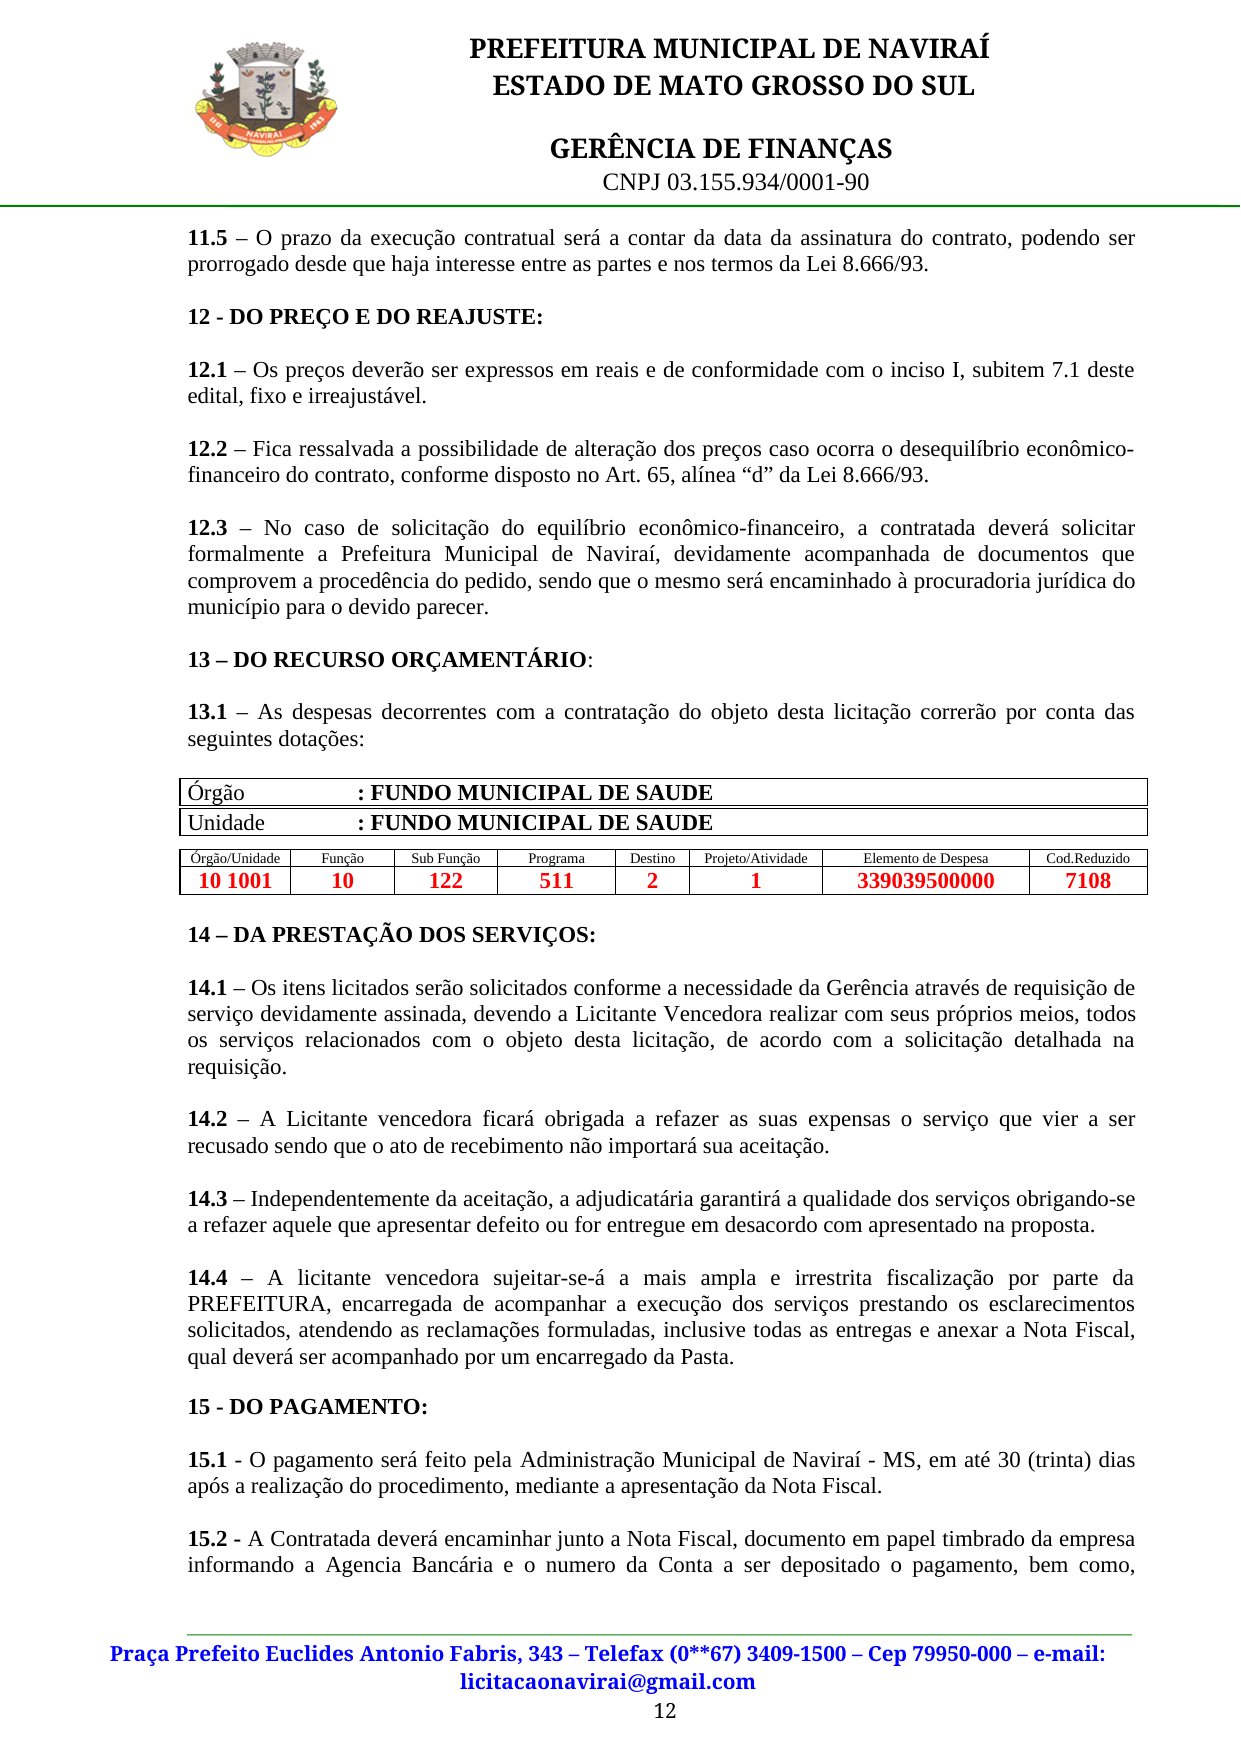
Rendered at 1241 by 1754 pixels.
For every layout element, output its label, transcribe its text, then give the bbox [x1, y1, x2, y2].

table_header : FUNDO MUNICIPAL DE SAUDE [350, 779, 1147, 805]
text 15.1 - O pagamento será feito pela Administração Municipal de Naviraí - MS, em até 30 (trinta) dias após a realização do procedimento, mediante a apresentação da Nota Fiscal. [187, 1446, 1137, 1498]
text 15 - DO PAGAMENTO: [187, 1393, 1137, 1419]
text 13.1 – As despesas decorrentes com a contratação do objeto desta licitação correrão por conta das seguintes dotações: [187, 698, 1137, 751]
text 13 – DO RECURSO ORÇAMENTÁRIO: [187, 646, 1137, 672]
table_cell 10 1001 [181, 867, 290, 894]
text 14.4 – A licitante vencedora sujeitar-se-á a mais ampla e irrestrita fiscalização por parte da PREFEITURA, encarregada de acompanhar a execução dos serviços prestando os esclarecimentos solicitados, atendendo as reclamações formuladas, inclusive todas as entregas e anexar a Nota Fiscal, qual deverá ser acompanhado por um encarregado da Pasta. [187, 1264, 1137, 1369]
table_header Órgão/Unidade [181, 850, 290, 866]
table_header Sub Função [395, 850, 497, 866]
table_header Função [291, 850, 394, 866]
table_cell 122 [395, 867, 497, 894]
table_header Destino [616, 850, 689, 866]
table_cell 511 [498, 867, 615, 894]
text 12.3 – No caso de solicitação do equilíbrio econômico-financeiro, a contratada deverá solicitar formalmente a Prefeitura Municipal de Naviraí, devidamente acompanhada de documentos que comprovem a procedência do pedido, sendo que o mesmo será encaminhado à procuradoria jurídica do município para o devido parecer. [187, 514, 1137, 619]
table_header Programa [498, 850, 615, 866]
table_header Projeto/Atividade [690, 850, 822, 866]
text 12 - DO PREÇO E DO REAJUSTE: [187, 277, 1137, 329]
text 14.3 – Independentemente da aceitação, a adjudicatária garantirá a qualidade dos serviços obrigando-se a refazer aquele que apresentar defeito ou for entregue em desacordo com apresentado na proposta. [187, 1184, 1137, 1237]
text 11.5 – O prazo da execução contratual será a contar da data da assinatura do contrato, podendo ser prorrogado desde que haja interesse entre as partes e nos termos da Lei 8.666/93. [187, 224, 1137, 277]
table_header Órgão [181, 779, 350, 805]
table_cell 10 [291, 867, 394, 894]
table_cell 1 [690, 867, 822, 894]
table_header : FUNDO MUNICIPAL DE SAUDE [350, 809, 1147, 835]
table_cell 7108 [1030, 867, 1147, 894]
text 12.2 – Fica ressalvada a possibilidade de alteração dos preços caso ocorra o desequilíbrio econômico-financeiro do contrato, conforme disposto no Art. 65, alínea “d” da Lei 8.666/93. [187, 435, 1137, 488]
text 14.1 – Os itens licitados serão solicitados conforme a necessidade da Gerência através de requisição de serviço devidamente assinada, devendo a Licitante Vencedora realizar com seus próprios meios, todos os serviços relacionados com o objeto desta licitação, de acordo com a solicitação detalhada na requisição. [187, 974, 1137, 1079]
text 12.1 – Os preços deverão ser expressos em reais e de conformidade com o inciso I, subitem 7.1 deste edital, fixo e irreajustável. [187, 356, 1137, 408]
table_header Elemento de Despesa [823, 850, 1029, 866]
text 14 – DA PRESTAÇÃO DOS SERVIÇOS: [187, 921, 1137, 947]
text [187, 1525, 1137, 1578]
text 14.2 – A Licitante vencedora ficará obrigada a refazer as suas expensas o serviço que vier a ser recusado sendo que o ato de recebimento não importará sua aceitação. [187, 1106, 1137, 1158]
table_cell 2 [616, 867, 689, 894]
table_header Unidade [181, 809, 350, 835]
table_header Cod.Reduzido [1030, 850, 1147, 866]
table_cell 339039500000 [823, 867, 1029, 894]
